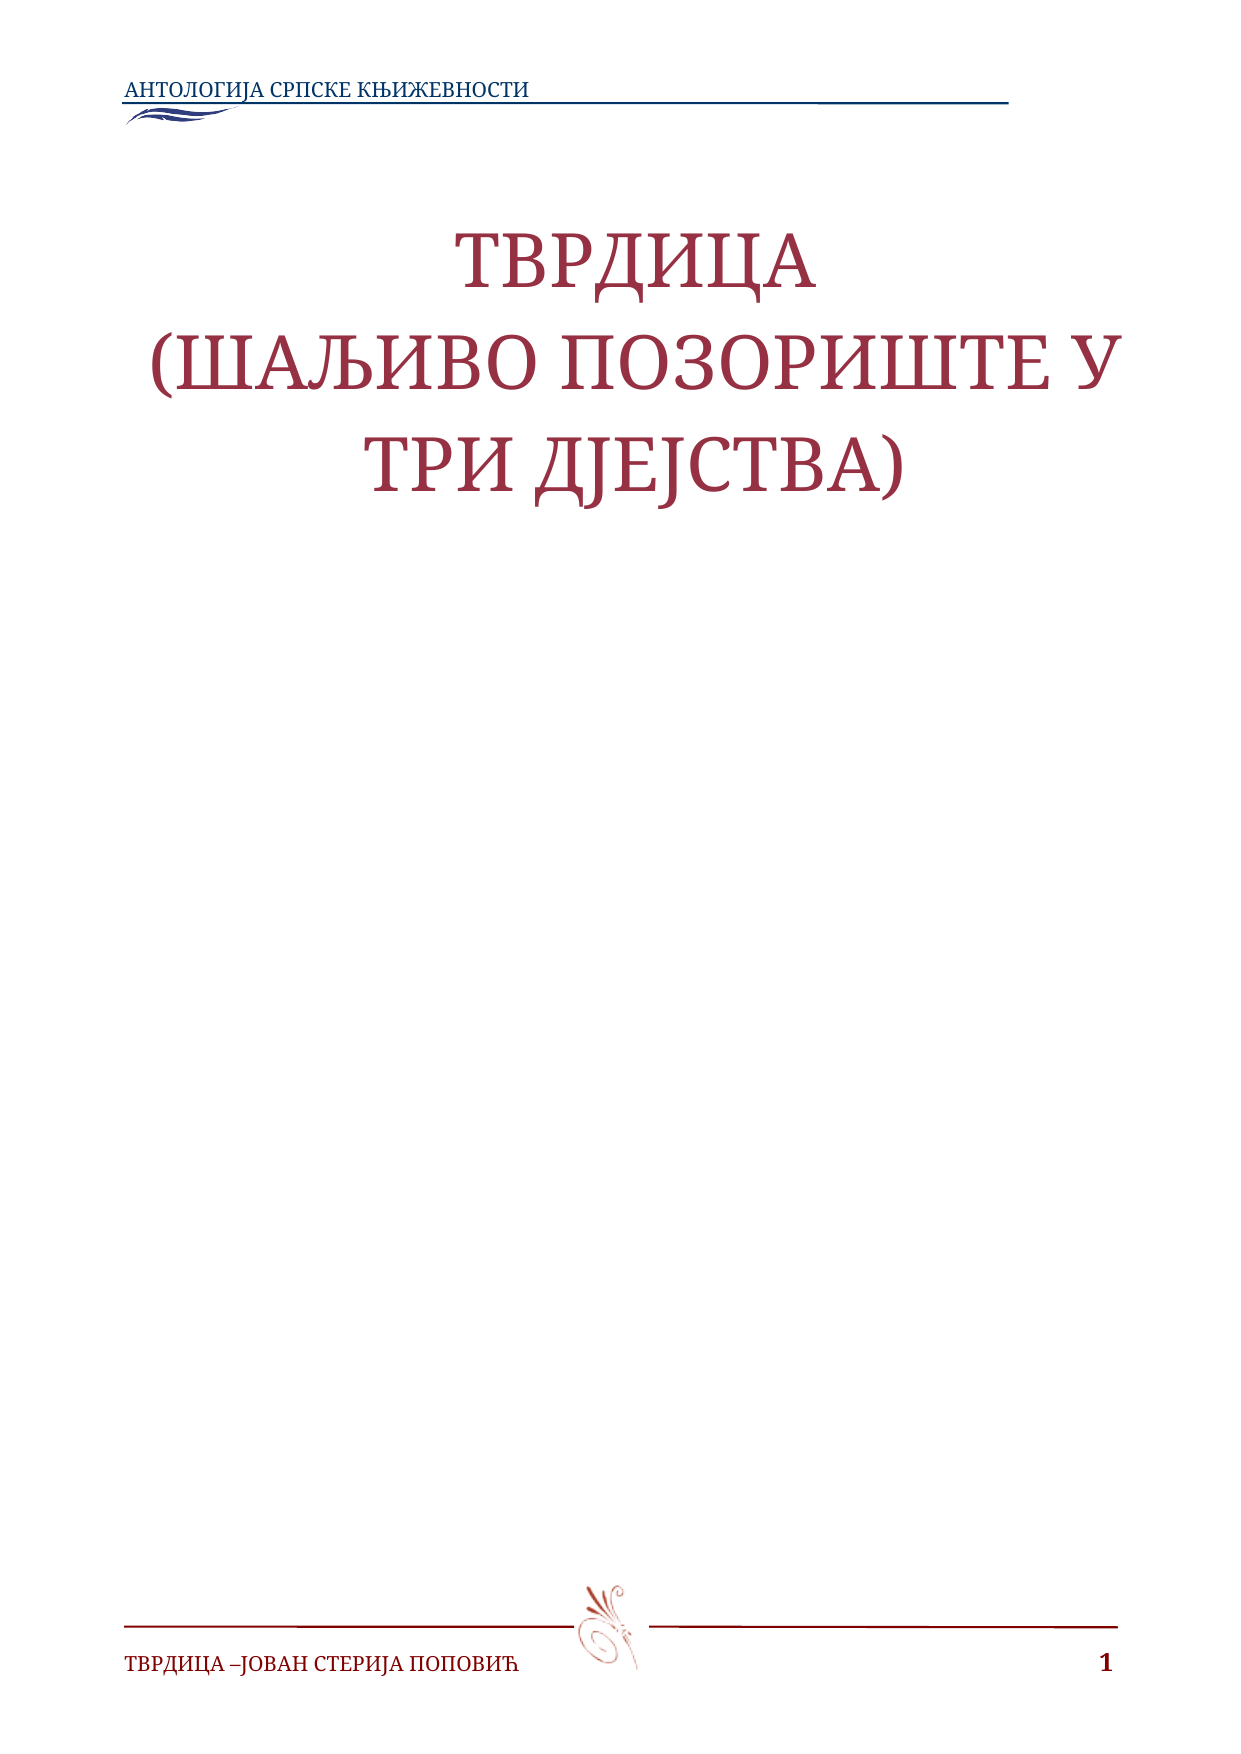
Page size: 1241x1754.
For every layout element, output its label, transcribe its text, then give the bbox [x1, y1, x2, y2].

text ТВРДИЦА [124, 207, 1146, 309]
text (ШАЉИВО ПОЗОРИШТЕ У ТРИ ДЈЕЈСТВА) [124, 309, 1146, 513]
